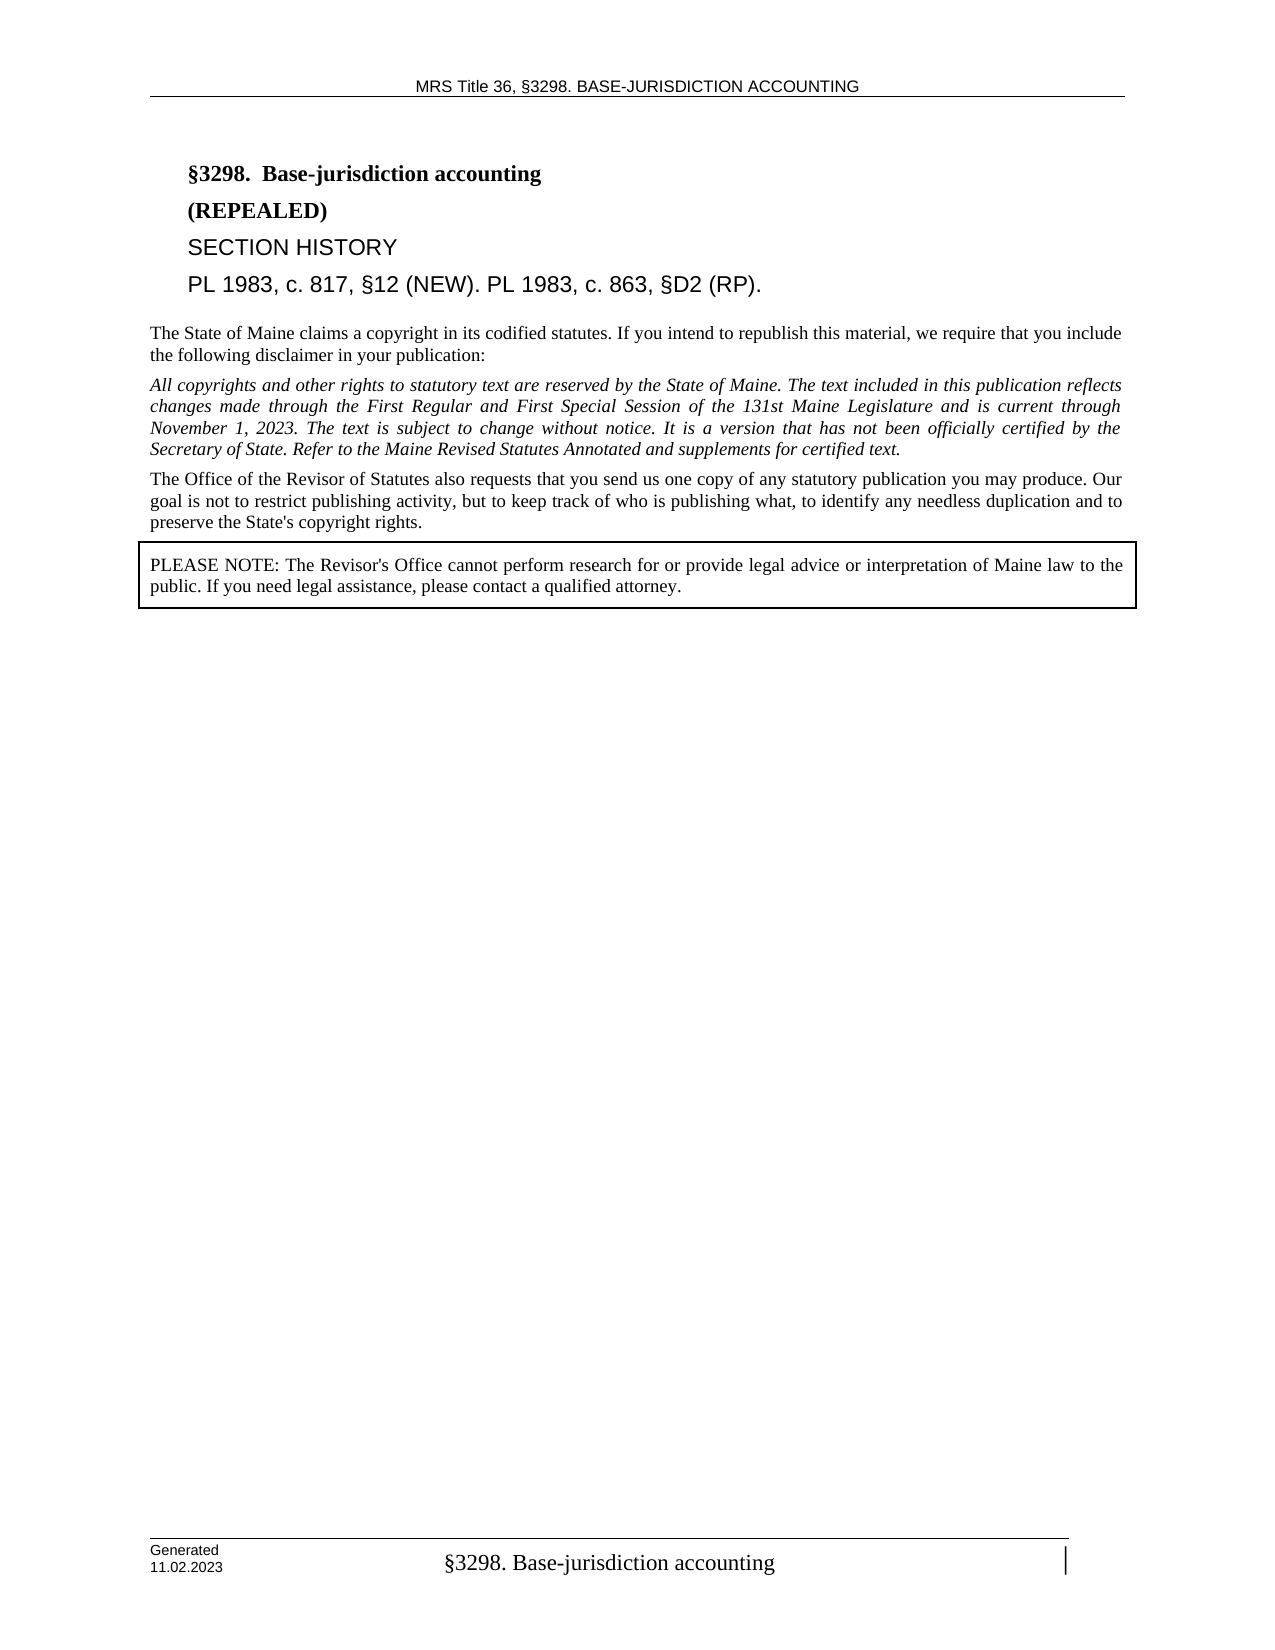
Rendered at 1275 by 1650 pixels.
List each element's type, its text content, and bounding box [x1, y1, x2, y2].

text All copyrights and other rights to statutory text are reserved by the State of Maine. The text included in this publication reflects changes made through the First Regular and First Special Session of the 131st Maine Legislature and is current through November 1, 2023 . The text is subject to change without notice. It is a version that has not been officially certified by the Secretary of State. Refer to the Maine Revised Statutes Annotated and supplements for certified text. [150, 373, 1125, 460]
text §3298. Base-jurisdiction accounting [187, 160, 1125, 187]
text (REPEALED) [187, 197, 1125, 223]
text PLEASE NOTE: The Revisor's Office cannot perform research for or provide legal advice or interpretation of Maine law to the public. If you need legal assistance, please contact a qualified attorney. [140, 543, 1135, 607]
text SECTION HISTORY [187, 234, 1125, 260]
text PL 1983, c. 817, §12 (NEW). PL 1983, c. 863, §D2 (RP). [187, 271, 1125, 297]
text The State of Maine claims a copyright in its codified statutes. If you intend to republish this material, we require that you include the following disclaimer in your publication: [150, 322, 1125, 365]
text The Office of the Revisor of Statutes also requests that you send us one copy of any statutory publication you may produce. Our goal is not to restrict publishing activity, but to keep track of who is publishing what, to identify any needless duplication and to preserve the State's copyright rights. [150, 468, 1125, 533]
